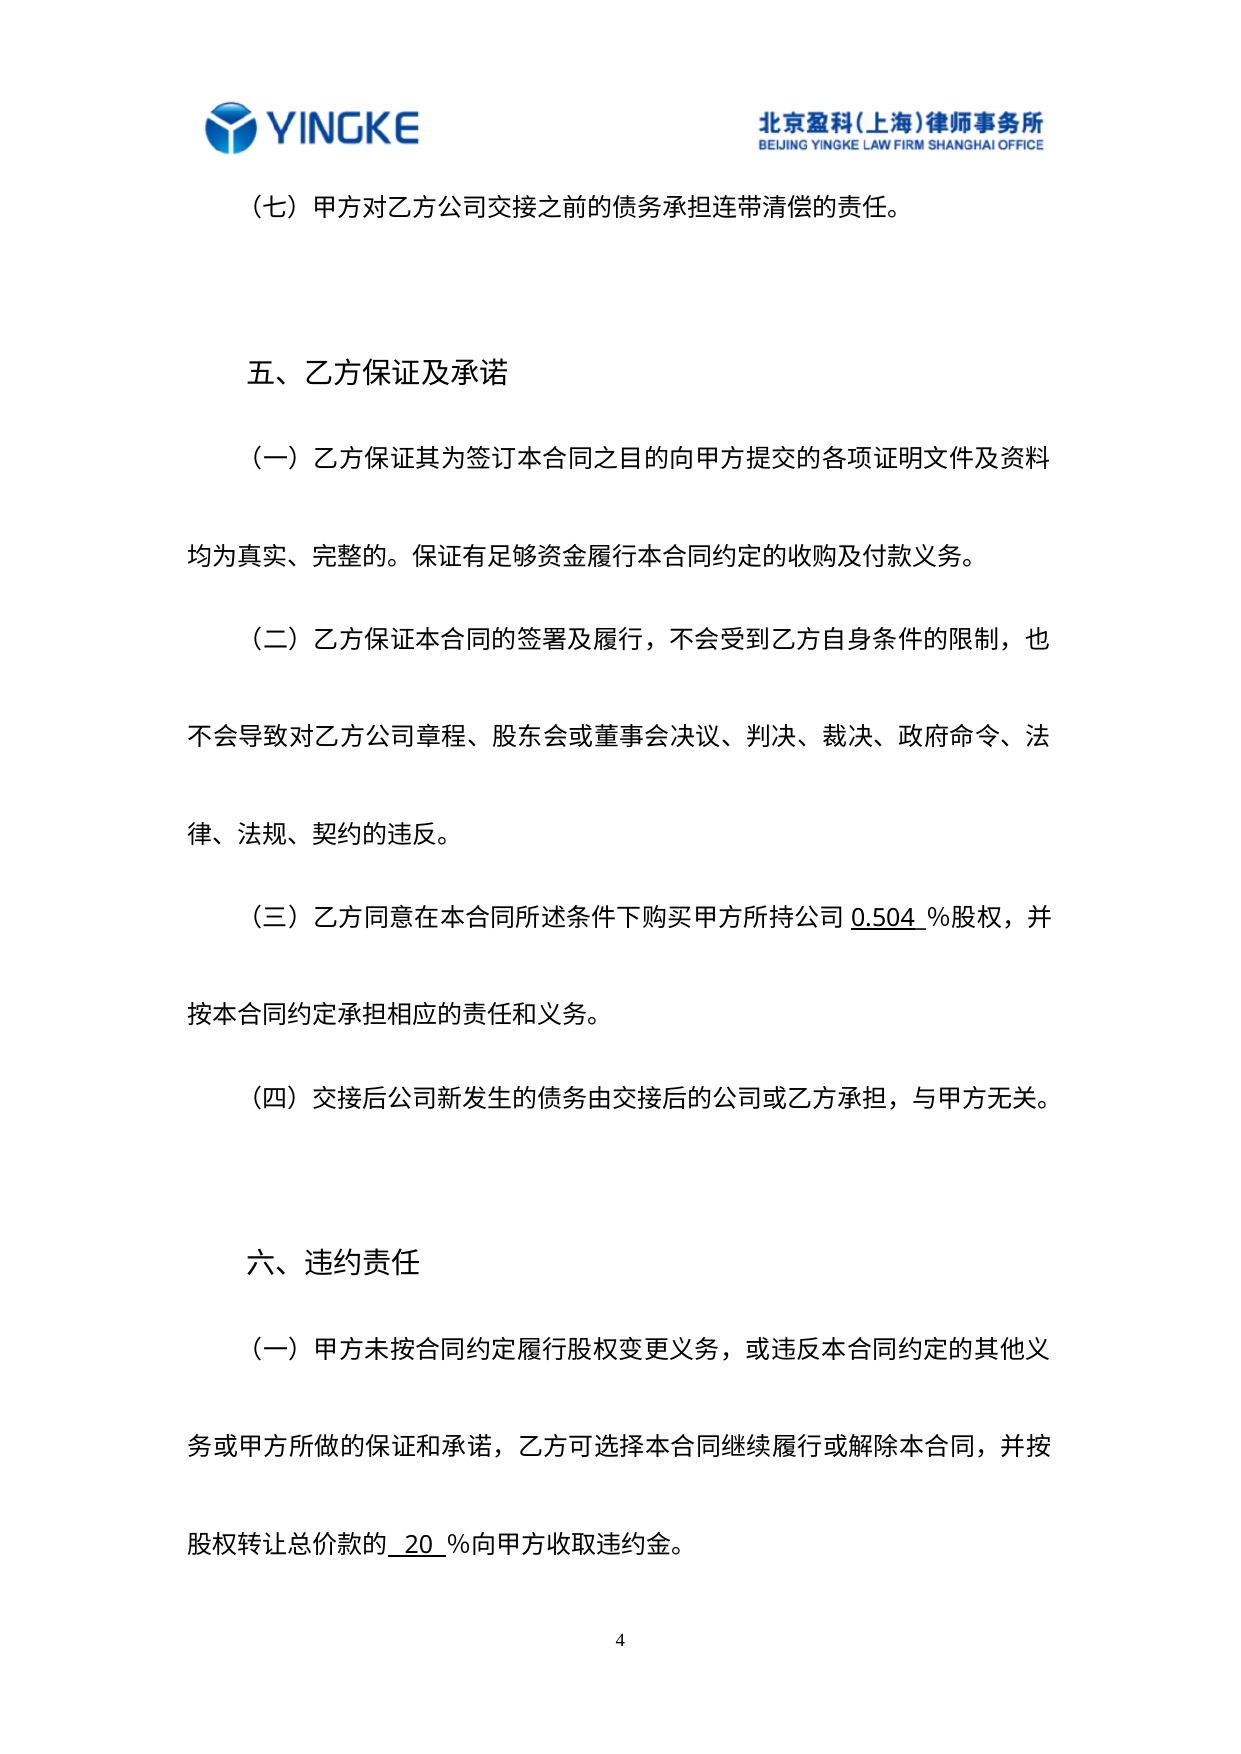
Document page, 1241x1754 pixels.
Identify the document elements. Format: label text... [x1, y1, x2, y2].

text （一）甲方未按合同约定履行股权变更义务，或违反本合同约定的其他义务或甲方所做的保证和承诺，乙方可选择本合同继续履行或解除本合同，并按股权转让总价款的 20 ％向甲方收取违约金。 [187, 1315, 1053, 1575]
text 五、乙方保证及承诺 [187, 338, 1053, 403]
text （三）乙方同意在本合同所述条件下购买甲方所持公司0.504_％股权，并按本合同约定承担相应的责任和义务。 [187, 883, 1053, 1046]
text （七）甲方对乙方公司交接之前的债务承担连带清偿的责任。 [187, 173, 1053, 238]
text 六、违约责任 [187, 1229, 1053, 1294]
text （二）乙方保证本合同的签署及履行，不会受到乙方自身条件的限制，也不会导致对乙方公司章程、股东会或董事会决议、判决、裁决、政府命令、法律、法规、契约的违反。 [187, 605, 1053, 865]
picture [187, 90, 1052, 171]
text （一）乙方保证其为签订本合同之目的向甲方提交的各项证明文件及资料均为真实、完整的。保证有足够资金履行本合同约定的收购及付款义务。 [187, 424, 1053, 587]
text （四）交接后公司新发生的债务由交接后的公司或乙方承担，与甲方无关。 [187, 1064, 1053, 1129]
